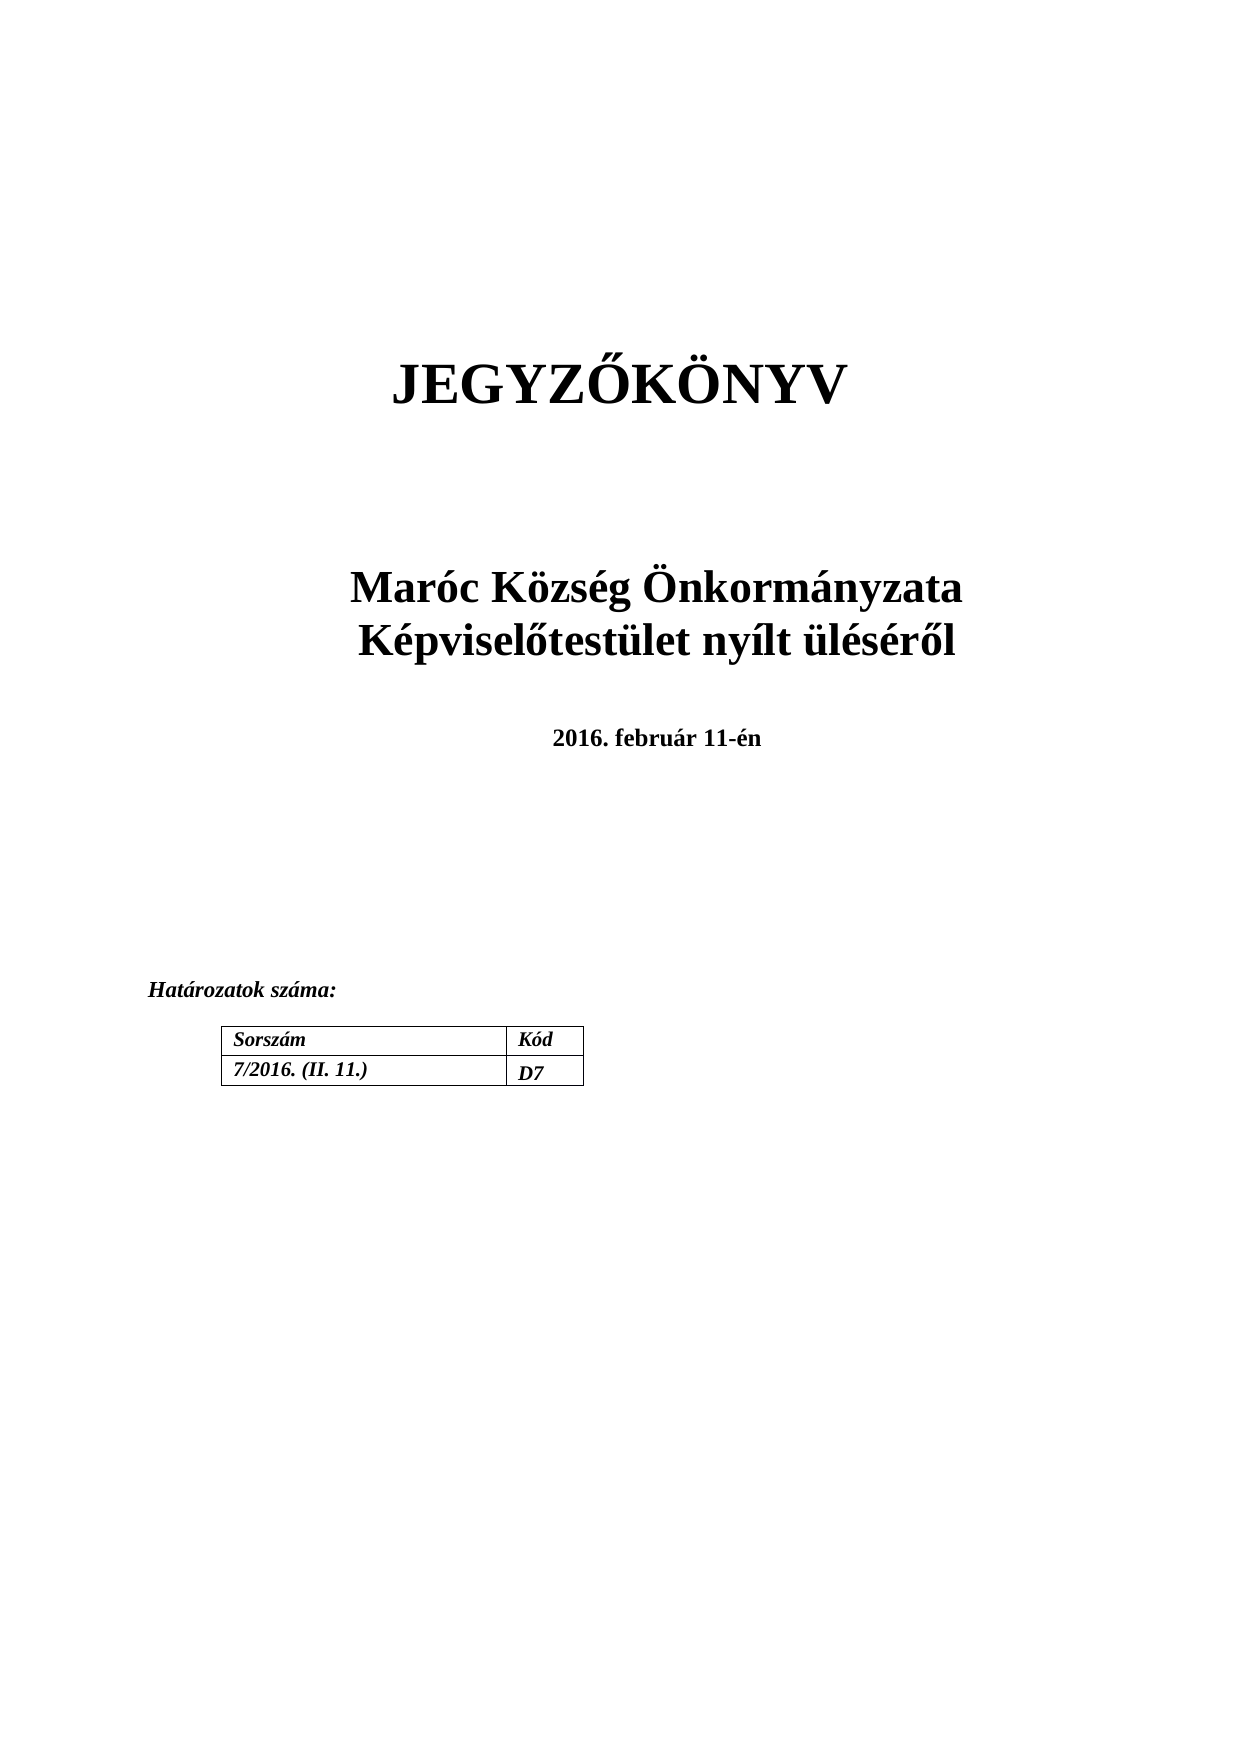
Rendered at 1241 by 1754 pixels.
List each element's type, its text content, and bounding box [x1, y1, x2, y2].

table_cell D7 [507, 1056, 583, 1085]
text Képviselőtestület nyílt üléséről [148, 612, 1093, 665]
table_header Kód [507, 1027, 583, 1055]
table_cell 7/2016. (II. 11.) [222, 1056, 506, 1085]
text JEGYZŐKÖNYV [148, 349, 1093, 416]
table_header Sorszám [222, 1027, 506, 1055]
text Határozatok száma: [148, 976, 1093, 1002]
text 2016. február 11-én [221, 723, 1093, 751]
text Maróc Község Önkormányzata [148, 560, 1093, 612]
